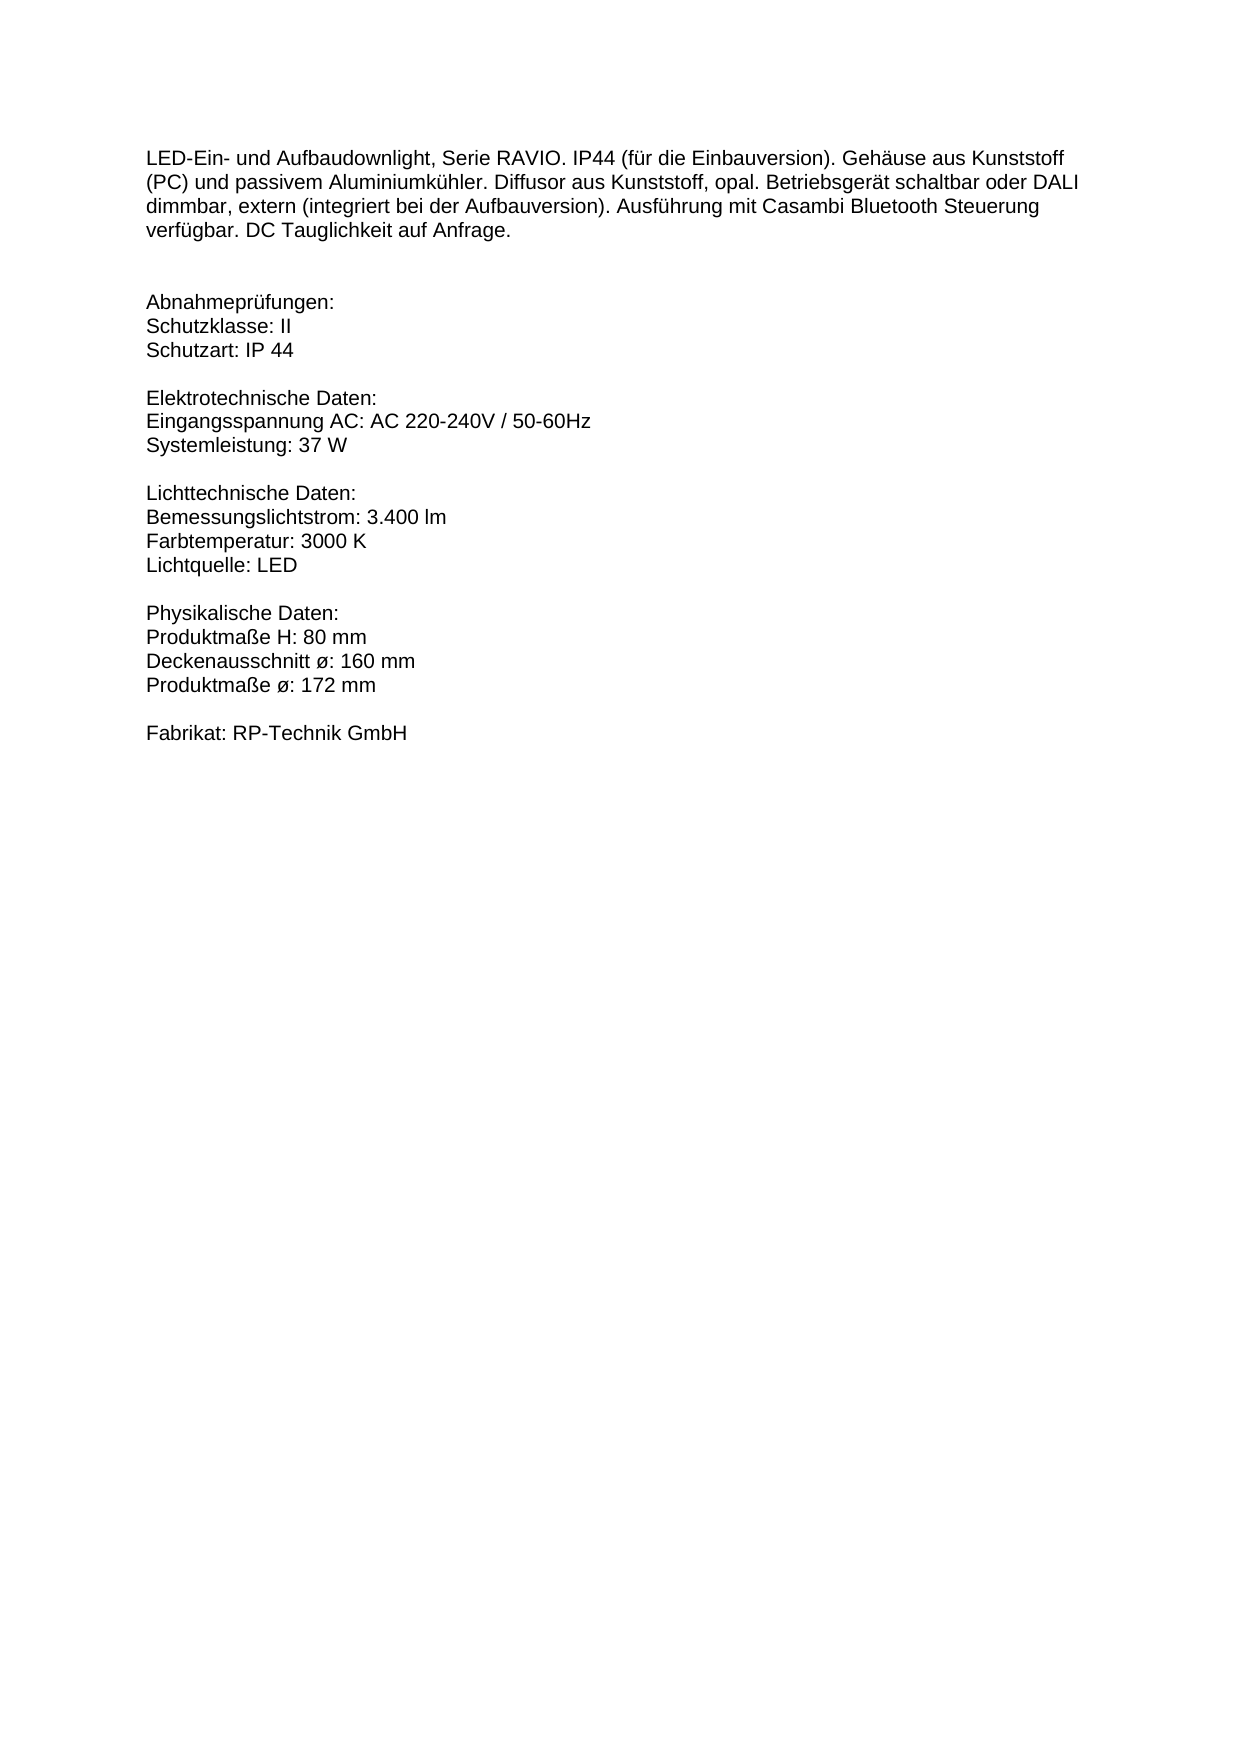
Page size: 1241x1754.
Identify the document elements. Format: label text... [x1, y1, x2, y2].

text Bemessungslichtstrom: 3.400 lm [146, 505, 1094, 529]
text Eingangsspannung AC: AC 220-240V / 50-60Hz [146, 409, 1094, 433]
text Produktmaße H: 80 mm [146, 625, 1094, 649]
text Lichtquelle: LED [146, 553, 1094, 577]
text Elektrotechnische Daten: [146, 385, 1094, 409]
text Farbtemperatur: 3000 K [146, 529, 1094, 553]
text Lichttechnische Daten: [146, 481, 1094, 505]
text Deckenausschnitt ø: 160 mm [146, 649, 1094, 673]
text Systemleistung: 37 W [146, 433, 1094, 457]
text LED-Ein- und Aufbaudownlight, Serie RAVIO. IP44 (für die Einbauversion). Gehäuse aus Kunststoff (PC) und passivem Aluminiumkühler. Diffusor aus Kunststoff, opal. Betriebsgerät schaltbar oder DALI dimmbar, extern (integriert bei der Aufbauversion). Ausführung mit Casambi Bluetooth Steuerung verfügbar. DC Tauglichkeit auf Anfrage. [146, 146, 1094, 242]
text Schutzart: IP 44 [146, 337, 1094, 361]
text Produktmaße ø: 172 mm [146, 673, 1094, 697]
text Fabrikat: RP-Technik GmbH [146, 721, 1094, 745]
text Physikalische Daten: [146, 601, 1094, 625]
text Abnahmeprüfungen: [146, 289, 1094, 313]
text Schutzklasse: II [146, 313, 1094, 337]
